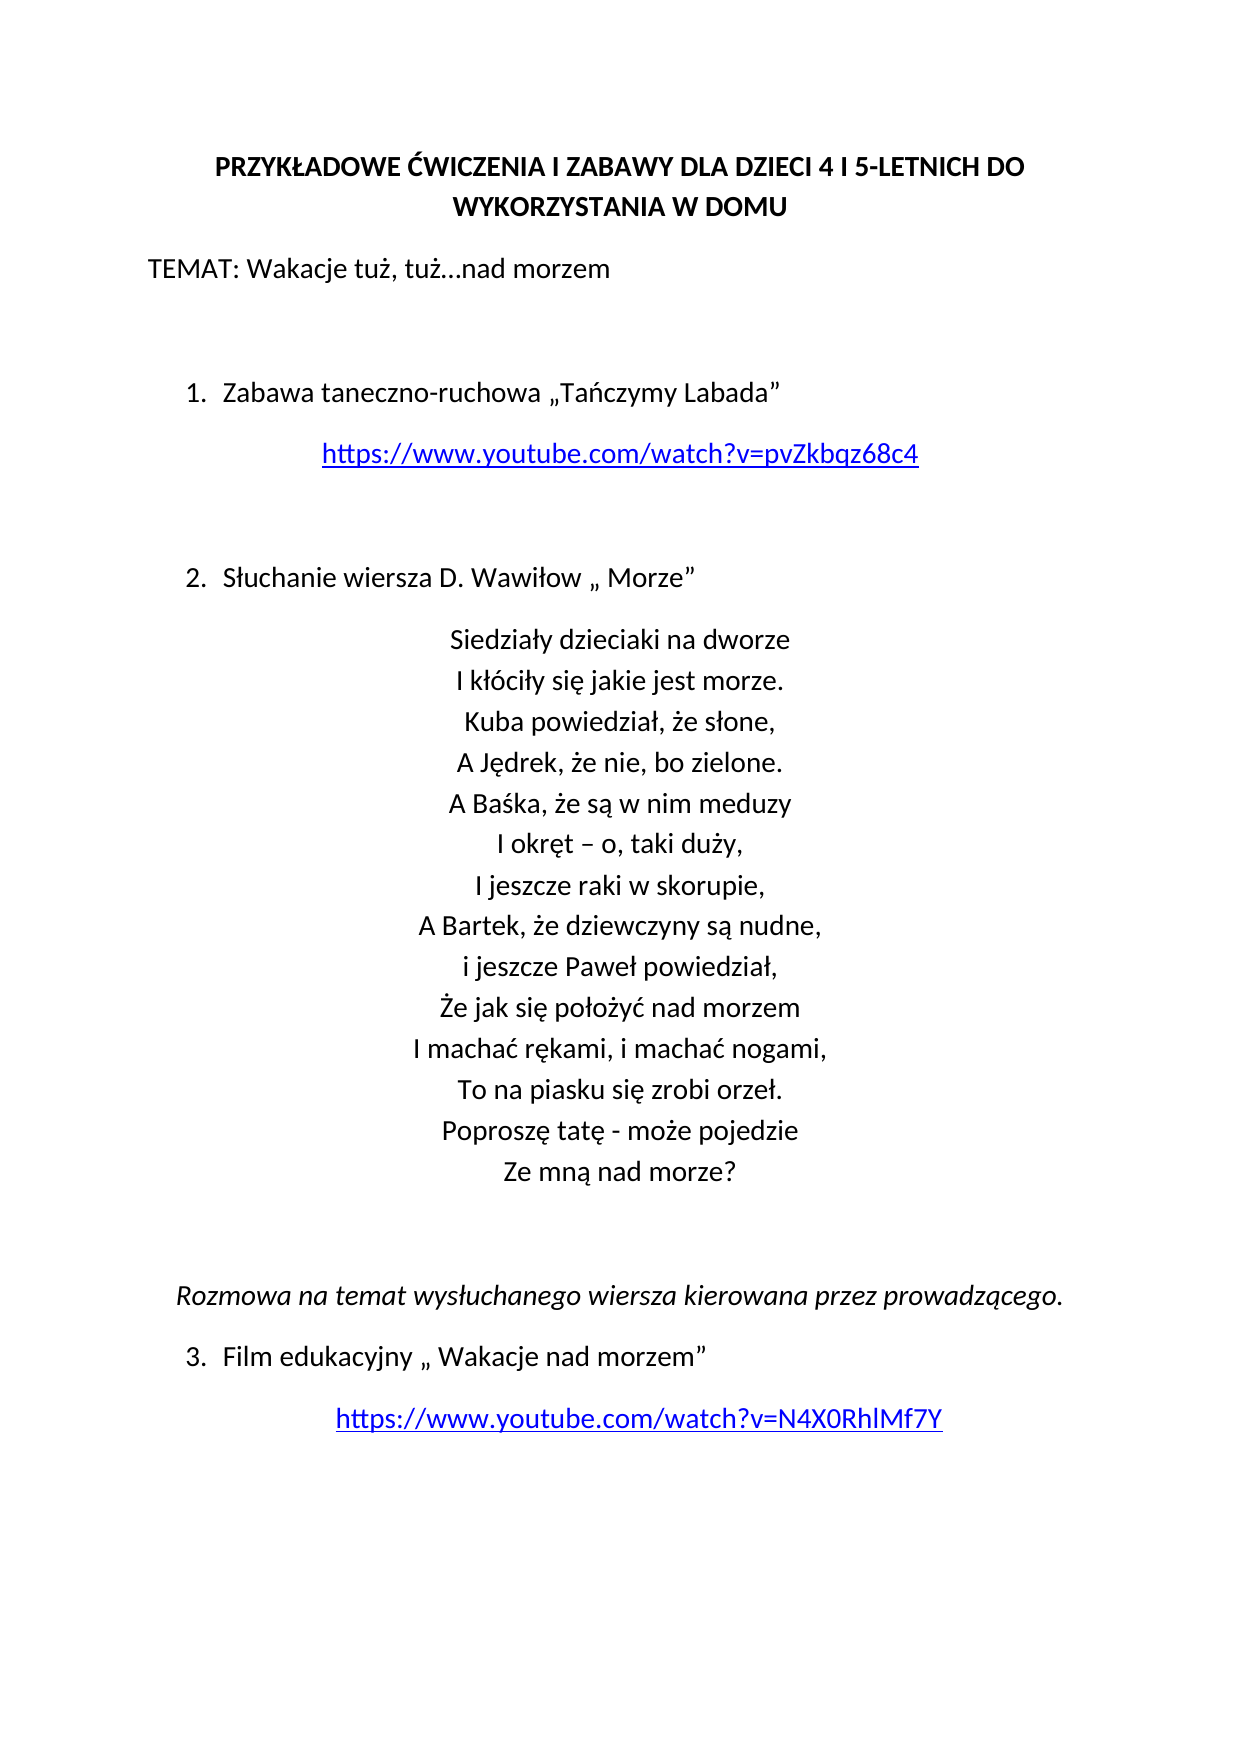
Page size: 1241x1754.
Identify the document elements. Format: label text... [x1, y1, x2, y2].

text PRZYKŁADOWE ĆWICZENIA I ZABAWY DLA DZIECI 4 I 5-LETNICH DO WYKORZYSTANIA W DOMU [148, 148, 1093, 224]
text Rozmowa na temat wysłuchanego wiersza kierowana przez prowadzącego. [148, 1277, 1093, 1312]
list Film edukacyjny „ Wakacje nad morzem” [185, 1338, 1093, 1374]
list Słuchanie wiersza D. Wawiłow „ Morze” [185, 559, 1093, 595]
text TEMAT: Wakacje tuż, tuż…nad morzem [148, 250, 1093, 286]
text https://www.youtube.com/watch?v=pvZkbqz68c4 [148, 436, 1093, 471]
text https://www.youtube.com/watch?v=N4X0RhlMf7Y [185, 1400, 1093, 1436]
text Siedziały dzieciaki na dworze I kłóciły się jakie jest morze. Kuba powiedział, że słone, A Jędrek, że nie, bo zielone. A Baśka, że są w nim meduzy I okręt – o, taki duży, I jeszcze raki w skorupie, A Bartek, że dziewczyny są nudne, i jeszcze Paweł powiedział, Że jak się położyć nad morzem I machać rękami, i machać nogami, To na piasku się zrobi orzeł. Poproszę tatę - może pojedzie Ze mną nad morze? [148, 621, 1093, 1189]
list Zabawa taneczno-ruchowa „Tańczymy Labada” [185, 374, 1093, 409]
